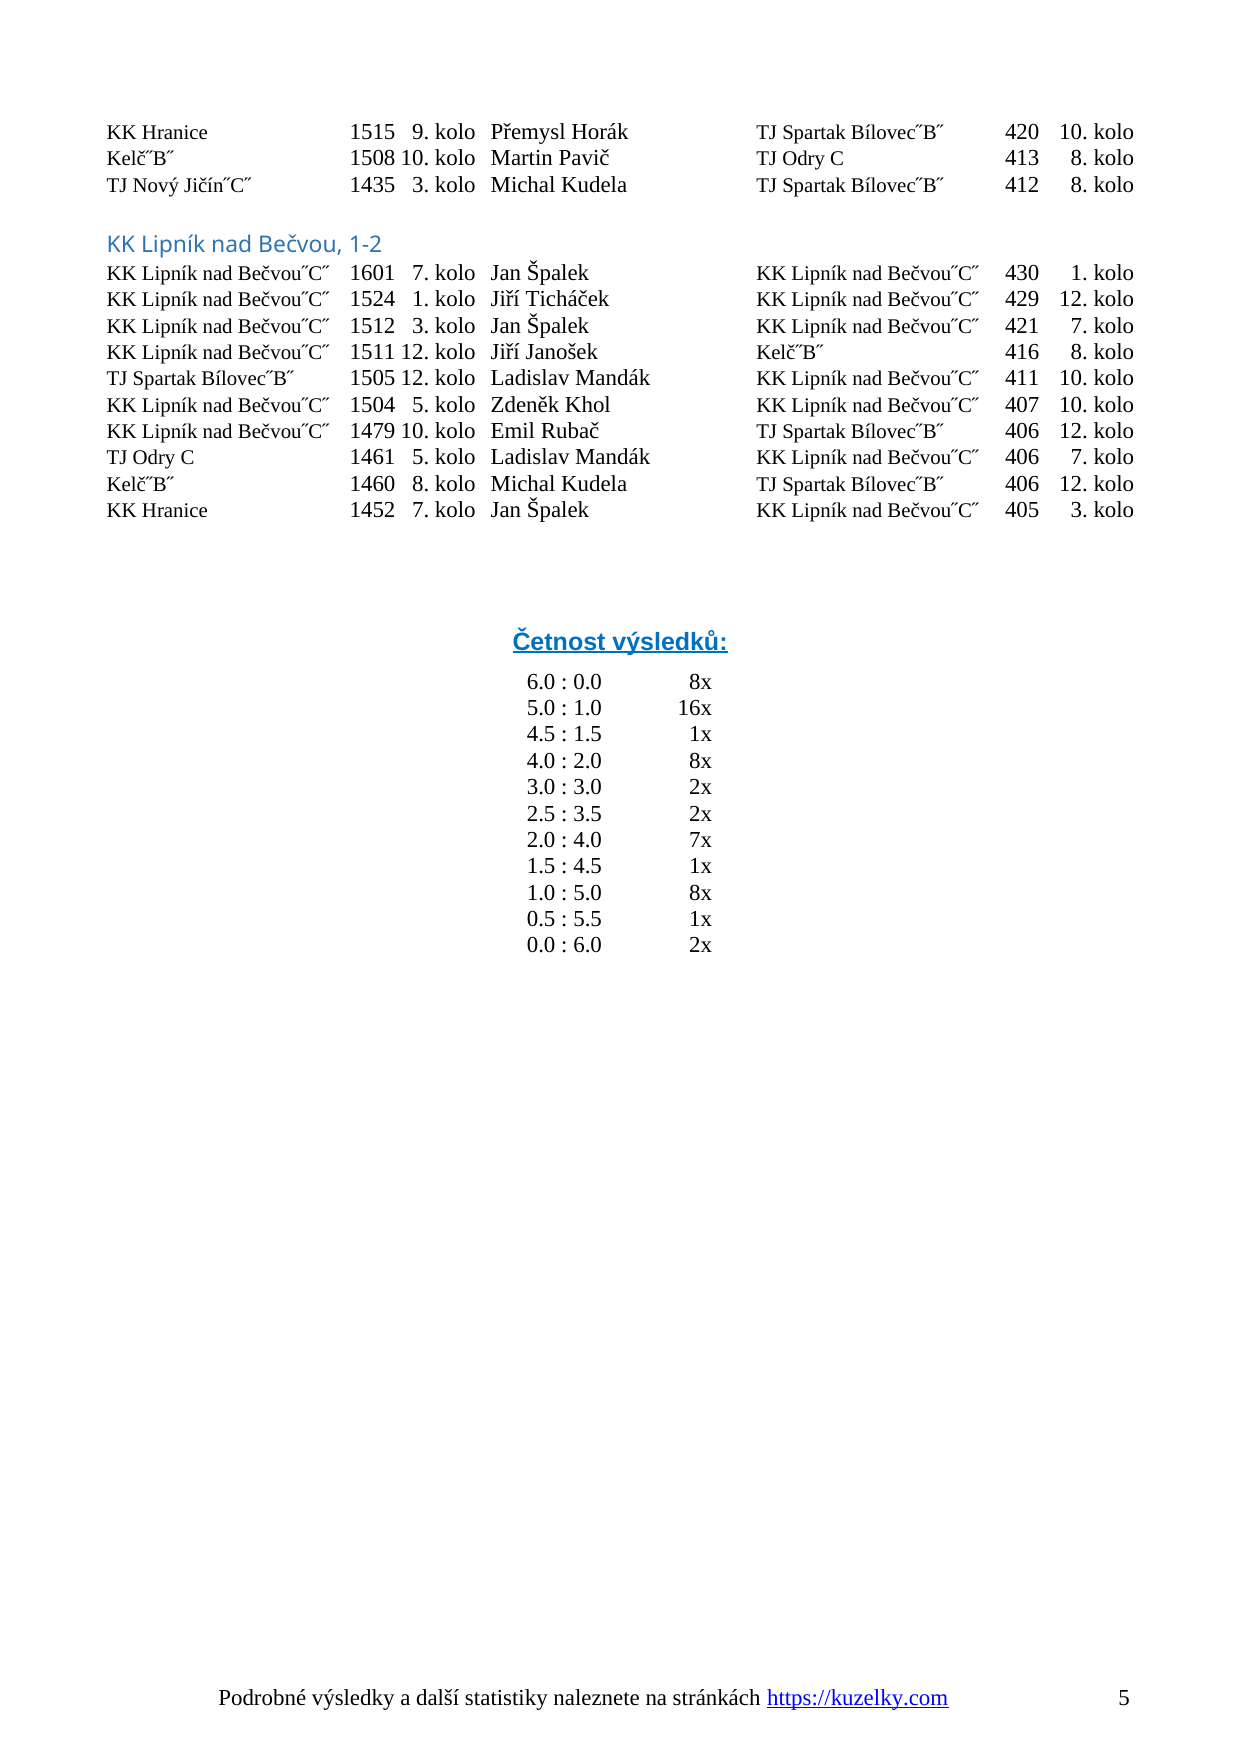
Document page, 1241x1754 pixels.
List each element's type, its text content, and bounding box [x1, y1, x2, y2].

text 0.5 : 5.5 1x [106, 905, 1134, 931]
text KK Hranice 1515 9. kolo Přemysl Horák TJ Spartak Bílovec˝B˝ 420 10. kolo [106, 118, 1134, 144]
text KK Hranice 1452 7. kolo Jan Špalek KK Lipník nad Bečvou˝C˝ 405 3. kolo [106, 496, 1134, 522]
text 4.0 : 2.0 8x [106, 747, 1134, 773]
text KK Lipník nad Bečvou˝C˝ 1504 5. kolo Zdeněk Khol KK Lipník nad Bečvou˝C˝ 407 10. kolo [106, 391, 1134, 417]
text Kelč˝B˝ 1508 10. kolo Martin Pavič TJ Odry C 413 8. kolo [106, 144, 1134, 171]
text Kelč˝B˝ 1460 8. kolo Michal Kudela TJ Spartak Bílovec˝B˝ 406 12. kolo [106, 470, 1134, 496]
text 1.5 : 4.5 1x [106, 852, 1134, 879]
text 6.0 : 0.0 8x [106, 668, 1134, 694]
text KK Lipník nad Bečvou˝C˝ 1512 3. kolo Jan Špalek KK Lipník nad Bečvou˝C˝ 421 7. kolo [106, 312, 1134, 338]
text 2.5 : 3.5 2x [106, 799, 1134, 826]
subtitle KK Lipník nad Bečvou, 1-2 [106, 228, 1134, 259]
text 0.0 : 6.0 2x [106, 931, 1134, 958]
text 2.0 : 4.0 7x [106, 826, 1134, 852]
text KK Lipník nad Bečvou˝C˝ 1601 7. kolo Jan Špalek KK Lipník nad Bečvou˝C˝ 430 1. kolo [106, 259, 1134, 285]
text 3.0 : 3.0 2x [106, 773, 1134, 799]
text TJ Nový Jičín˝C˝ 1435 3. kolo Michal Kudela TJ Spartak Bílovec˝B˝ 412 8. kolo [106, 171, 1134, 197]
text TJ Odry C 1461 5. kolo Ladislav Mandák KK Lipník nad Bečvou˝C˝ 406 7. kolo [106, 443, 1134, 470]
text 5.0 : 1.0 16x [106, 694, 1134, 721]
text 4.5 : 1.5 1x [106, 721, 1134, 747]
text 1.0 : 5.0 8x [106, 879, 1134, 905]
text Četnost výsledků: [94, 627, 1145, 655]
text KK Lipník nad Bečvou˝C˝ 1479 10. kolo Emil Rubač TJ Spartak Bílovec˝B˝ 406 12. kolo [106, 417, 1134, 443]
text KK Lipník nad Bečvou˝C˝ 1524 1. kolo Jiří Ticháček KK Lipník nad Bečvou˝C˝ 429 12. kolo [106, 285, 1134, 312]
text TJ Spartak Bílovec˝B˝ 1505 12. kolo Ladislav Mandák KK Lipník nad Bečvou˝C˝ 411 10. kolo [106, 364, 1134, 391]
text KK Lipník nad Bečvou˝C˝ 1511 12. kolo Jiří Janošek Kelč˝B˝ 416 8. kolo [106, 338, 1134, 364]
